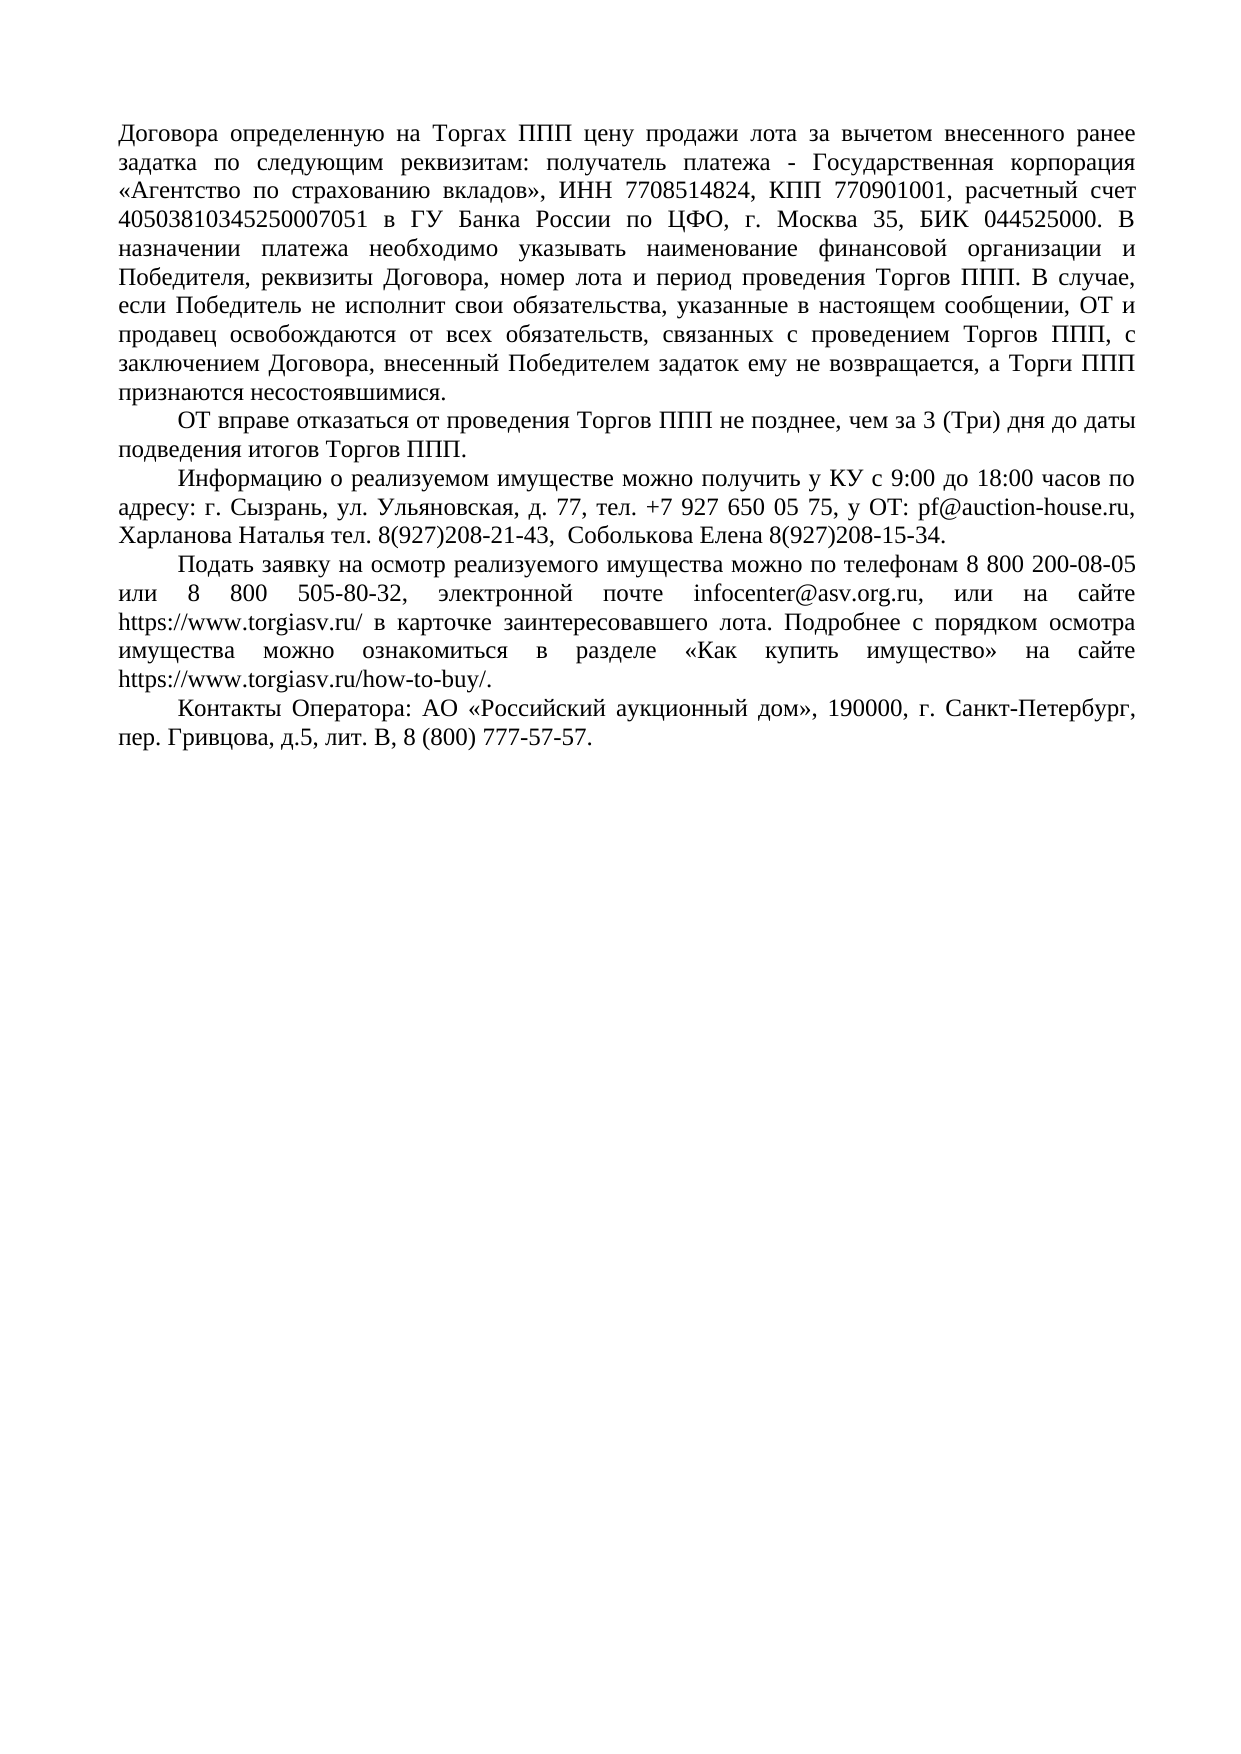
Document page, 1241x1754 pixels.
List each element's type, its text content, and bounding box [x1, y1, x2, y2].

text Информацию о реализуемом имуществе можно получить у КУ с 9:00 до 18:00 часов по адресу: г. Сызрань, ул. Ульяновская, д. 77, тел. +7 927 650 05 75, у ОТ: pf@auction-house.ru, Харланова Наталья тел. 8(927)208-21-43, Соболькова Елена 8(927)208-15-34. [118, 463, 1137, 549]
text Подать заявку на осмотр реализуемого имущества можно по телефонам 8 800 200-08-05 или 8 800 505-80-32, электронной почте infocenter@asv.org.ru, или на сайте https://www.torgiasv.ru/ в карточке заинтересовавшего лота. Подробнее с порядком осмотра имущества можно ознакомиться в разделе «Как купить имущество» на сайте https://www.torgiasv.ru/how-to-buy/. [118, 549, 1137, 693]
text ОТ вправе отказаться от проведения Торгов ППП не позднее, чем за 3 (Три) дня до даты подведения итогов Торгов ППП. [118, 406, 1137, 463]
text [118, 118, 1137, 406]
text Контакты Оператора: АО «Российский аукционный дом», 190000, г. Санкт-Петербург, пер. Гривцова, д.5, лит. В, 8 (800) 777-57-57. [118, 693, 1137, 751]
